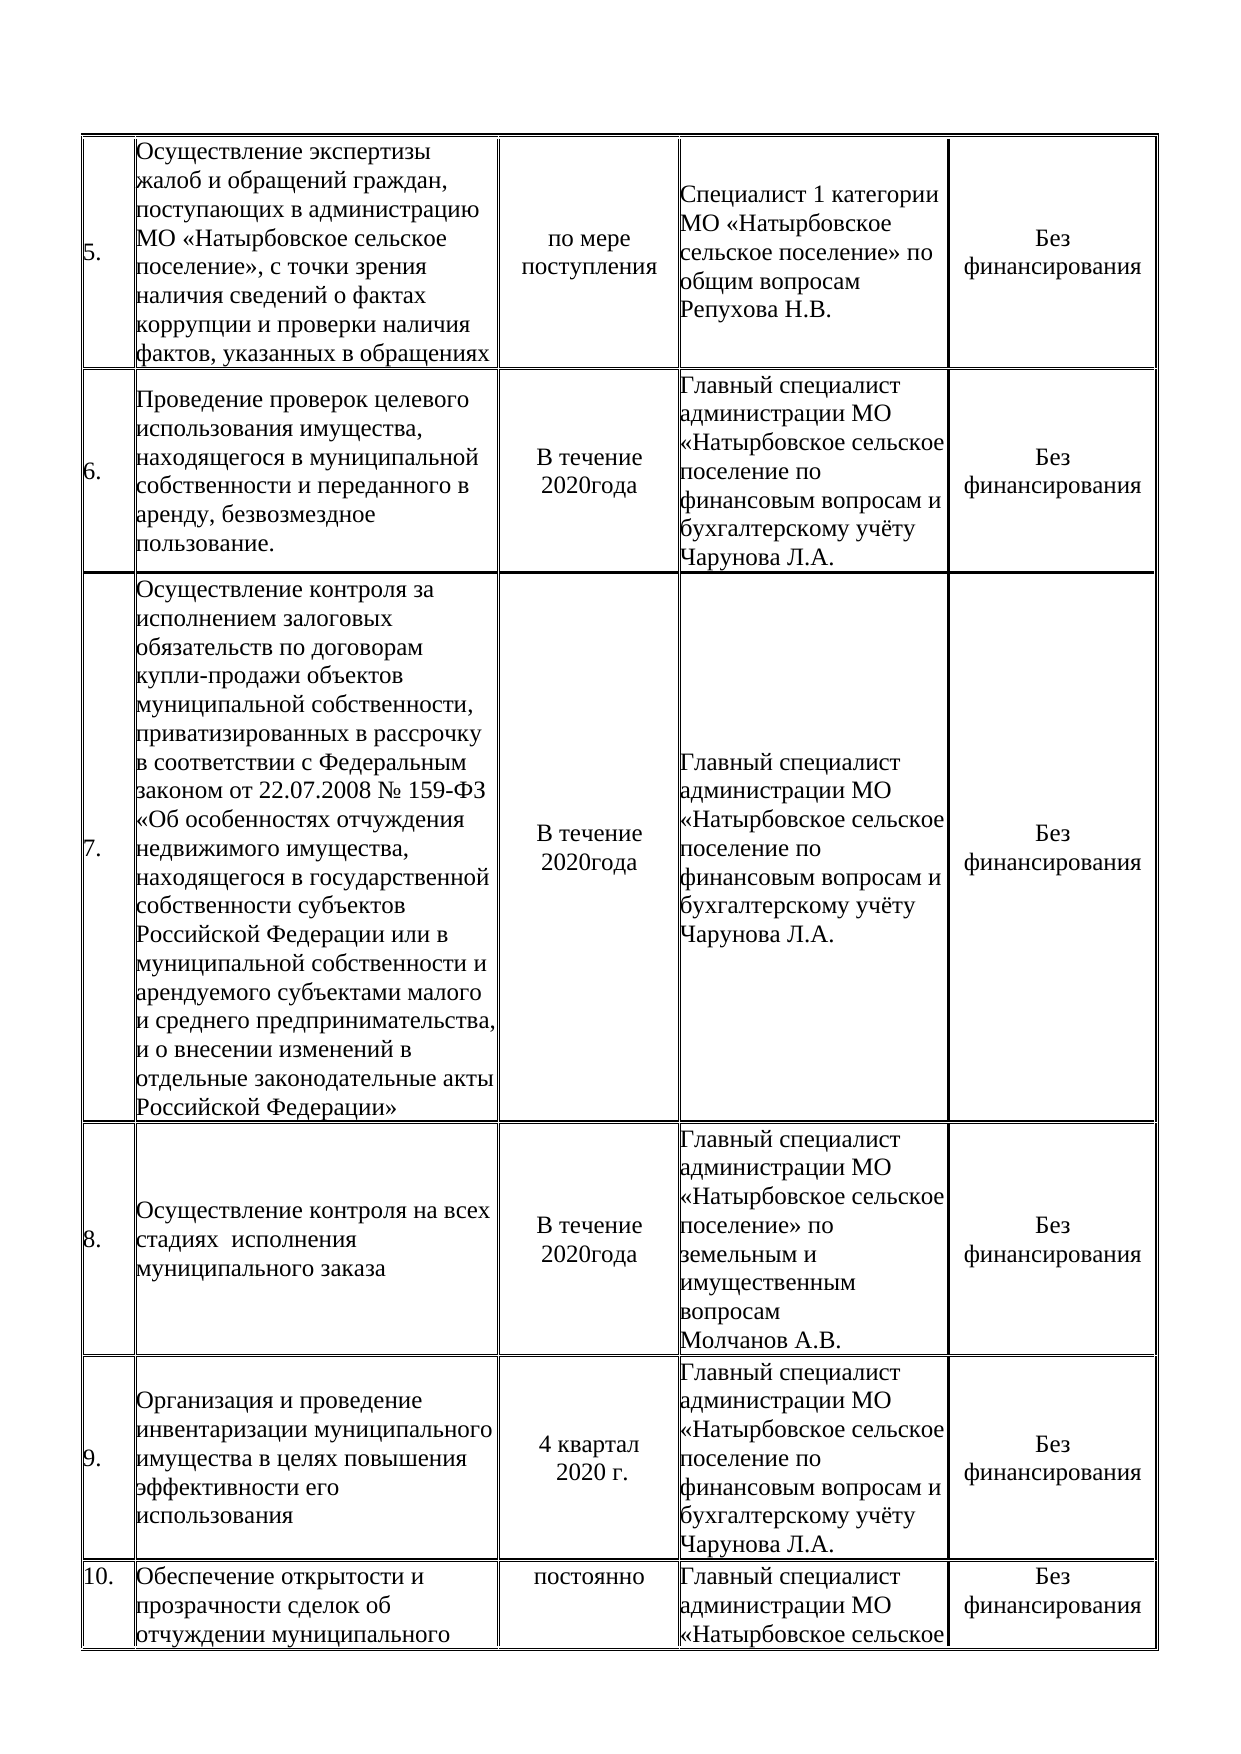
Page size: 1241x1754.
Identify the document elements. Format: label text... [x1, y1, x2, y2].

table_cell Главный специалист администрации МО «Натырбовское сельское поселение по финансовым вопросам и бухгалтерскому учёту Чарунова Л.А. [681, 370, 947, 571]
table_cell Специалист 1 категории МО «Натырбовское сельское поселение» по общим вопросам Репухова Н.В. [680, 137, 948, 366]
table_cell Без финансирования [948, 137, 1155, 366]
table_cell Главный специалист администрации МО «Натырбовское сельское поселение по финансовым вопросам и бухгалтерскому учёту Чарунова Л.А. [681, 1357, 947, 1558]
table_cell 6. [84, 370, 134, 571]
table_cell В течение 2020года [500, 370, 678, 571]
table_cell Главный специалист администрации МО «Натырбовское сельское поселение» по земельным и имущественным вопросам Молчанов А.В. [681, 1124, 947, 1354]
table_cell В течение 2020года [500, 1124, 678, 1354]
table_cell Осуществление контроля на всех стадиях исполнения муниципального заказа [137, 1124, 497, 1354]
table_cell Осуществление контроля за исполнением залоговых обязательств по договорам купли-продажи объектов муниципальной собственности, приватизированных в рассрочку в соответствии с Федеральным законом от 22.07.2008 № 159-ФЗ «Об особенностях отчуждения недвижимого имущества, находящегося в государственной собственности субъектов Российской Федерации или в муниципальной собственности и арендуемого субъектами малого и среднего предпринимательства, и о внесении изменений в отдельные законодательные акты Российской Федерации» [137, 574, 497, 1120]
table_cell 4 квартал 2020 г. [500, 1357, 678, 1558]
table_cell постоянно [499, 1562, 679, 1648]
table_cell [680, 1562, 948, 1648]
table_cell Без финансирования [948, 1354, 1157, 1558]
table_cell 5. [83, 137, 136, 366]
table_cell 8. [84, 1124, 134, 1354]
table_cell Без финансирования [950, 571, 1155, 1120]
table_cell 10. [83, 1562, 136, 1648]
table_cell Без финансирования [950, 1120, 1156, 1354]
table_cell 9. [84, 1357, 134, 1558]
table_cell В течение 2020года [500, 574, 678, 1120]
table_cell Главный специалист администрации МО «Натырбовское сельское поселение по финансовым вопросам и бухгалтерскому учёту Чарунова Л.А. [681, 574, 947, 1120]
table_cell Без финансирования [948, 1558, 1156, 1648]
table_cell Проведение проверок целевого использования имущества, находящегося в муниципальной собственности и переданного в аренду, безвозмездное пользование. [137, 370, 497, 571]
table_cell Осуществление экспертизы жалоб и обращений граждан, поступающих в администрацию МО «Натырбовское сельское поселение», с точки зрения наличия сведений о фактах коррупции и проверки наличия фактов, указанных в обращениях [136, 137, 499, 366]
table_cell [136, 1562, 499, 1648]
table_cell 7. [84, 574, 134, 1120]
table_cell Без финансирования [950, 366, 1156, 571]
table_cell Организация и проведение инвентаризации муниципального имущества в целях повышения эффективности его использования [137, 1357, 497, 1558]
table_cell по мере поступления [499, 137, 679, 366]
